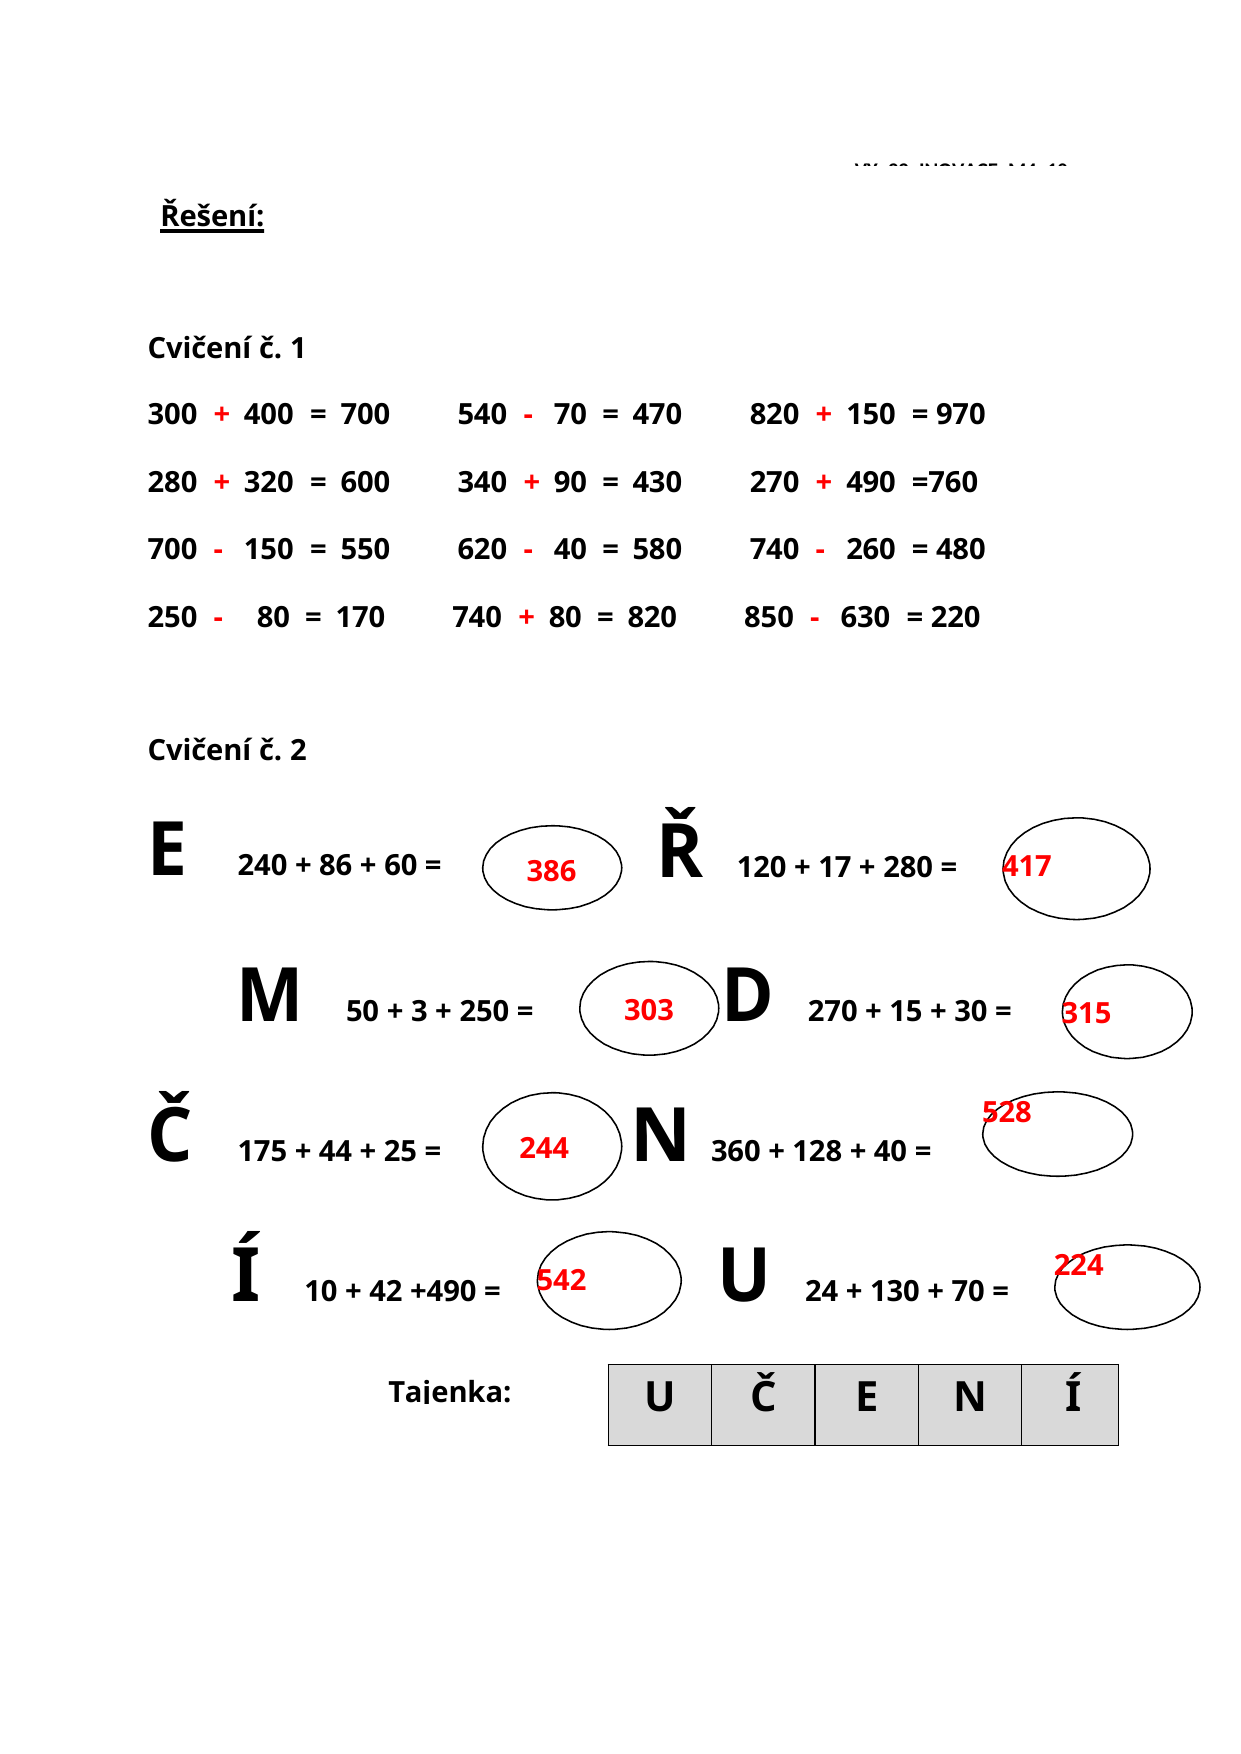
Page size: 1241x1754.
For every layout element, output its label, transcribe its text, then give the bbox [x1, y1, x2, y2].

text N 360 + 128 + 40 = [630, 1088, 1213, 1179]
table_header + [207, 392, 237, 451]
table_cell 700 [142, 519, 207, 586]
table_cell 850 [715, 586, 806, 645]
table_cell - [207, 586, 237, 645]
table_cell + [207, 451, 237, 518]
table_cell = [301, 586, 332, 645]
table_cell 580 [624, 519, 715, 586]
table_cell - [806, 519, 837, 586]
text D 270 + 15 + 30 = [721, 948, 1213, 1039]
table_cell = [593, 451, 624, 518]
table_cell 170 [332, 586, 423, 645]
table_header 820 [715, 392, 806, 451]
text Ř 120 + 17 + 280 = [656, 797, 1213, 899]
table_header = 970 [903, 392, 1001, 451]
table_cell 600 [332, 451, 423, 518]
text 386 [526, 850, 580, 890]
table_cell = [301, 451, 332, 518]
table_header = [301, 392, 332, 451]
table_cell 260 [837, 519, 903, 586]
table_header 700 [332, 392, 423, 451]
table_cell 80 [238, 586, 301, 645]
table_cell = [593, 586, 624, 645]
table_cell 280 [142, 451, 207, 518]
table_cell = [593, 519, 624, 586]
table_header = [593, 392, 624, 451]
table_cell 150 [238, 519, 301, 586]
table_cell + [806, 451, 837, 518]
table_cell = [301, 519, 332, 586]
table_cell 740 [423, 586, 514, 645]
table_header - [514, 392, 545, 451]
table_cell 90 [545, 451, 593, 518]
table_cell 490 [837, 451, 903, 518]
table_cell 430 [624, 451, 715, 518]
table_cell 630 [837, 586, 903, 645]
table_cell - [207, 519, 237, 586]
table_cell 80 [545, 586, 593, 645]
table_cell - [806, 586, 837, 645]
table_header 400 [238, 392, 301, 451]
table_cell 40 [545, 519, 593, 586]
table_header 300 [142, 392, 207, 451]
table_cell 740 [715, 519, 806, 586]
text Cvičení č. 2 [147, 729, 479, 769]
table_cell + [514, 451, 545, 518]
table_header 70 [545, 392, 593, 451]
table_header 150 [837, 392, 903, 451]
text Řešení: [160, 195, 1213, 235]
table_header 540 [423, 392, 514, 451]
table_cell + [514, 586, 545, 645]
table_header 470 [624, 392, 715, 451]
table_cell 550 [332, 519, 423, 586]
table_cell 340 [423, 451, 514, 518]
table_cell 250 [142, 586, 207, 645]
text M 50 + 3 + 250 = [236, 948, 569, 1039]
text 244 [519, 1127, 572, 1167]
table_cell 320 [238, 451, 301, 518]
text E 240 + 86 + 60 = [147, 796, 479, 898]
table_cell = 220 [903, 586, 1001, 645]
text Č 175 + 44 + 25 = [147, 1088, 479, 1179]
table_cell 270 [715, 451, 806, 518]
table_cell = 480 [903, 519, 1001, 586]
table_cell - [514, 519, 545, 586]
text Í 10 + 42 +490 = U 24 + 130 + 70 = [231, 1228, 1213, 1319]
table_header + [806, 392, 837, 451]
table_cell 620 [423, 519, 514, 586]
text Cvičení č. 1 [147, 327, 1213, 367]
text 303 [624, 989, 677, 1029]
table_cell =760 [903, 451, 1001, 518]
table_cell 820 [624, 586, 715, 645]
